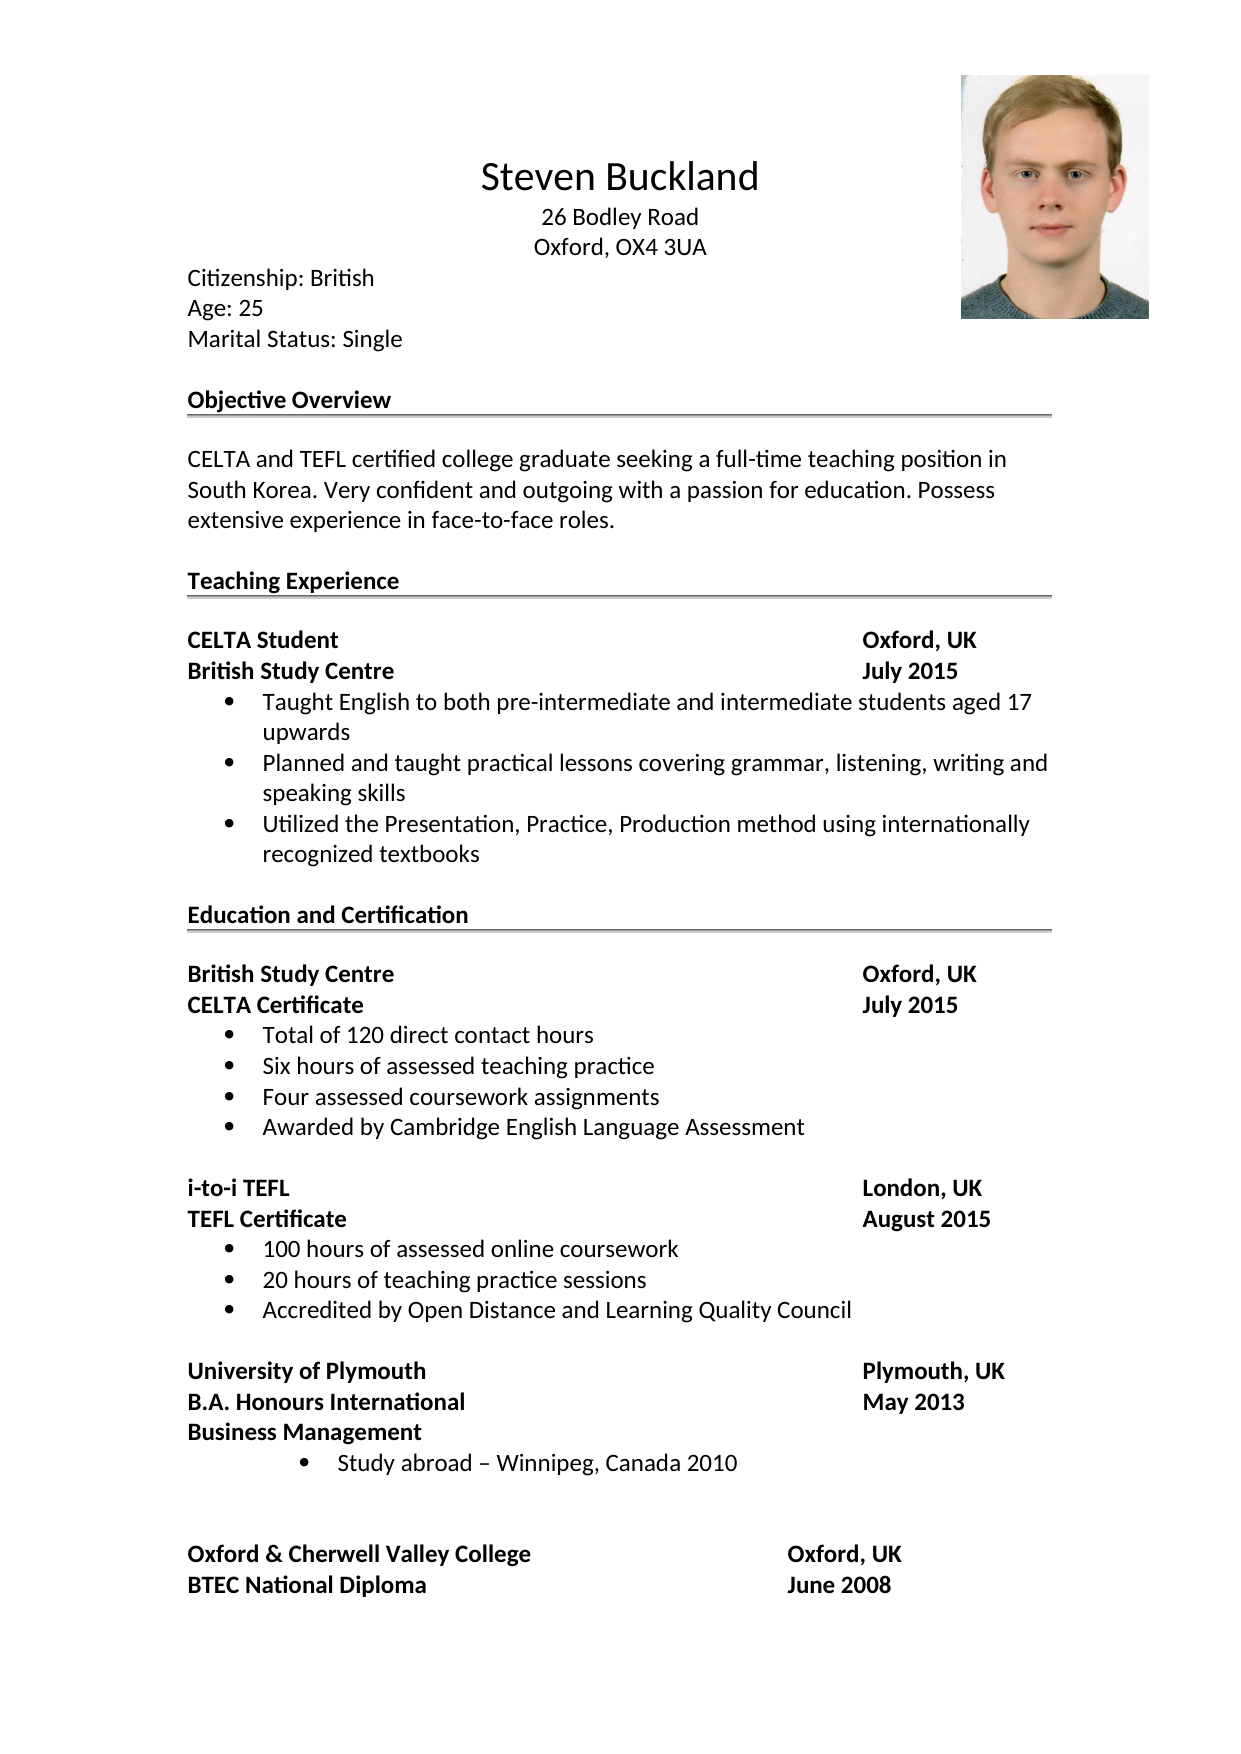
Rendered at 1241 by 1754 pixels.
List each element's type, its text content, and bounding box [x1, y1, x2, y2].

text British Study Centre Oxford, UK [187, 958, 1053, 989]
text BTEC National Diploma June 2008 [187, 1569, 1053, 1599]
list Awarded by Cambridge English Language Assessment [225, 1111, 1053, 1142]
text CELTA Student Oxford, UK [187, 624, 1053, 655]
text Business Management [187, 1416, 1053, 1447]
text Citizenship: British [187, 262, 1053, 292]
list Study abroad – Winnipeg, Canada 2010 [300, 1447, 1053, 1477]
text British Study Centre July 2015 [187, 655, 1053, 686]
text CELTA Certificate July 2015 [187, 989, 1053, 1019]
text University of Plymouth Plymouth, UK [187, 1355, 1053, 1386]
text Education and Certification [187, 899, 1053, 958]
text TEFL Certificate August 2015 [187, 1203, 1053, 1233]
text Steven Buckland [187, 150, 1053, 201]
picture [187, 929, 1052, 933]
text CELTA and TEFL certified college graduate seeking a full-time teaching position in South Korea. Very confident and outgoing with a passion for education. Possess extensive experience in face-to-face roles. [187, 443, 1053, 535]
text Age: 25 [187, 292, 1053, 323]
list 20 hours of teaching practice sessions [225, 1264, 1053, 1294]
text Oxford, OX4 3UA [187, 231, 1053, 262]
picture [187, 595, 1052, 599]
list Six hours of assessed teaching practice [225, 1050, 1053, 1081]
list 100 hours of assessed online coursework [225, 1233, 1053, 1264]
list Total of 120 direct contact hours [225, 1019, 1053, 1050]
text Objective Overview [187, 384, 1053, 414]
text Marital Status: Single [187, 323, 1053, 353]
list Accredited by Open Distance and Learning Quality Council [225, 1294, 1053, 1325]
text B.A. Honours International May 2013 [187, 1386, 1053, 1416]
list Utilized the Presentation, Practice, Production method using internationally recognized textbooks [225, 808, 1053, 869]
text Teaching Experience [187, 565, 1053, 624]
picture [187, 414, 1052, 418]
text Oxford & Cherwell Valley College Oxford, UK [187, 1538, 1053, 1569]
text 26 Bodley Road [187, 201, 1053, 231]
list Planned and taught practical lessons covering grammar, listening, writing and speaking skills [225, 747, 1053, 808]
picture [961, 75, 1149, 319]
list Taught English to both pre-intermediate and intermediate students aged 17 upwards [225, 686, 1053, 747]
list Four assessed coursework assignments [225, 1081, 1053, 1111]
text i-to-i TEFL London, UK [187, 1172, 1053, 1203]
